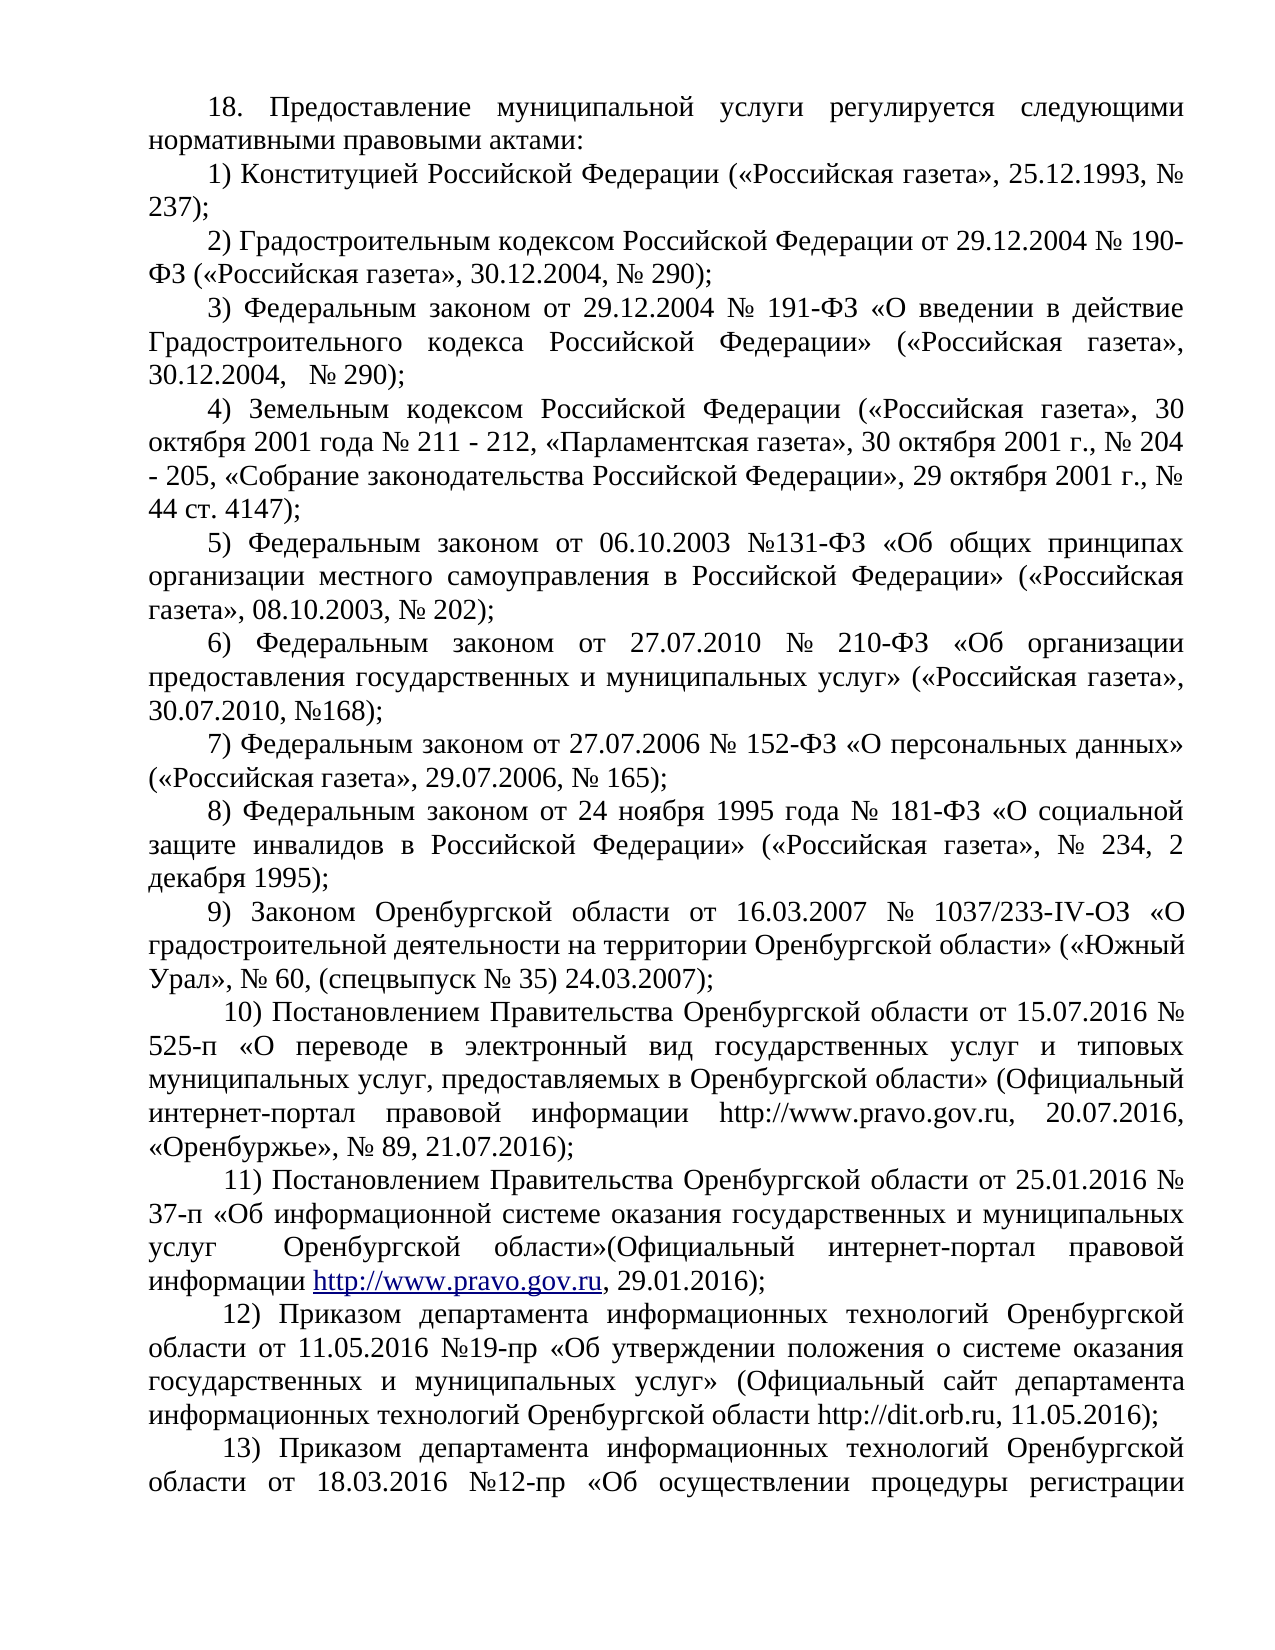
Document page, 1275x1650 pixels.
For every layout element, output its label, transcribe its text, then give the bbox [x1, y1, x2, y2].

text 3) Федеральным законом от 29.12.2004 № 191-ФЗ «О введении в действие Градостроительного кодекса Российской Федерации» («Российская газета», 30.12.2004, № 290); [148, 290, 1185, 391]
text 10) Постановлением Правительства Оренбургской области от 15.07.2016 № 525-п «О переводе в электронный вид государственных услуг и типовых муниципальных услуг, предоставляемых в Оренбургской области» (Официальный интернет-портал правовой информации http://www.pravo.gov.ru, 20.07.2016, «Оренбуржье», № 89, 21.07.2016); [148, 994, 1185, 1162]
text 7) Федеральным законом от 27.07.2006 № 152-ФЗ «О персональных данных» («Российская газета», 29.07.2006, № 165); [148, 726, 1185, 793]
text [148, 1431, 1185, 1498]
text 12) Приказом департамента информационных технологий Оренбургской области от 11.05.2016 №19-пр «Об утверждении положения о системе оказания государственных и муниципальных услуг» (Официальный сайт департамента информационных технологий Оренбургской области http://dit.orb.ru, 11.05.2016); [148, 1296, 1185, 1431]
text 6) Федеральным законом от 27.07.2010 № 210-ФЗ «Об организации предоставления государственных и муниципальных услуг» («Российская газета», 30.07.2010, №168); [148, 626, 1185, 726]
text 9) Законом Оренбургской области от 16.03.2007 № 1037/233-IV-ОЗ «О градостроительной деятельности на территории Оренбургской области» («Южный Урал», № 60, (спецвыпуск № 35) 24.03.2007); [148, 894, 1185, 994]
text 11) Постановлением Правительства Оренбургской области от 25.01.2016 № 37-п «Об информационной системе оказания государственных и муниципальных услуг Оренбургской области»(Официальный интернет-портал правовой информации http://www.pravo.gov.ru, 29.01.2016); [148, 1162, 1185, 1296]
text 4) Земельным кодексом Российской Федерации («Российская газета», 30 октября 2001 года № 211 - 212, «Парламентская газета», 30 октября 2001 г., № 204 - 205, «Собрание законодательства Российской Федерации», 29 октября 2001 г., № 44 ст. 4147); [148, 391, 1185, 525]
text 2) Градостроительным кодексом Российской Федерации от 29.12.2004 № 190-ФЗ («Российская газета», 30.12.2004, № 290); [148, 223, 1185, 290]
text 5) Федеральным законом от 06.10.2003 №131-ФЗ «Об общих принципах организации местного самоуправления в Российской Федерации» («Российская газета», 08.10.2003, № 202); [148, 525, 1185, 626]
text 18. Предоставление муниципальной услуги регулируется следующими нормативными правовыми актами: [148, 89, 1185, 156]
text 8) Федеральным законом от 24 ноября 1995 года № 181-ФЗ «О социальной защите инвалидов в Российской Федерации» («Российская газета», № 234, 2 декабря 1995); [148, 793, 1185, 894]
text 1) Конституцией Российской Федерации («Российская газета», 25.12.1993, № 237); [148, 156, 1185, 223]
